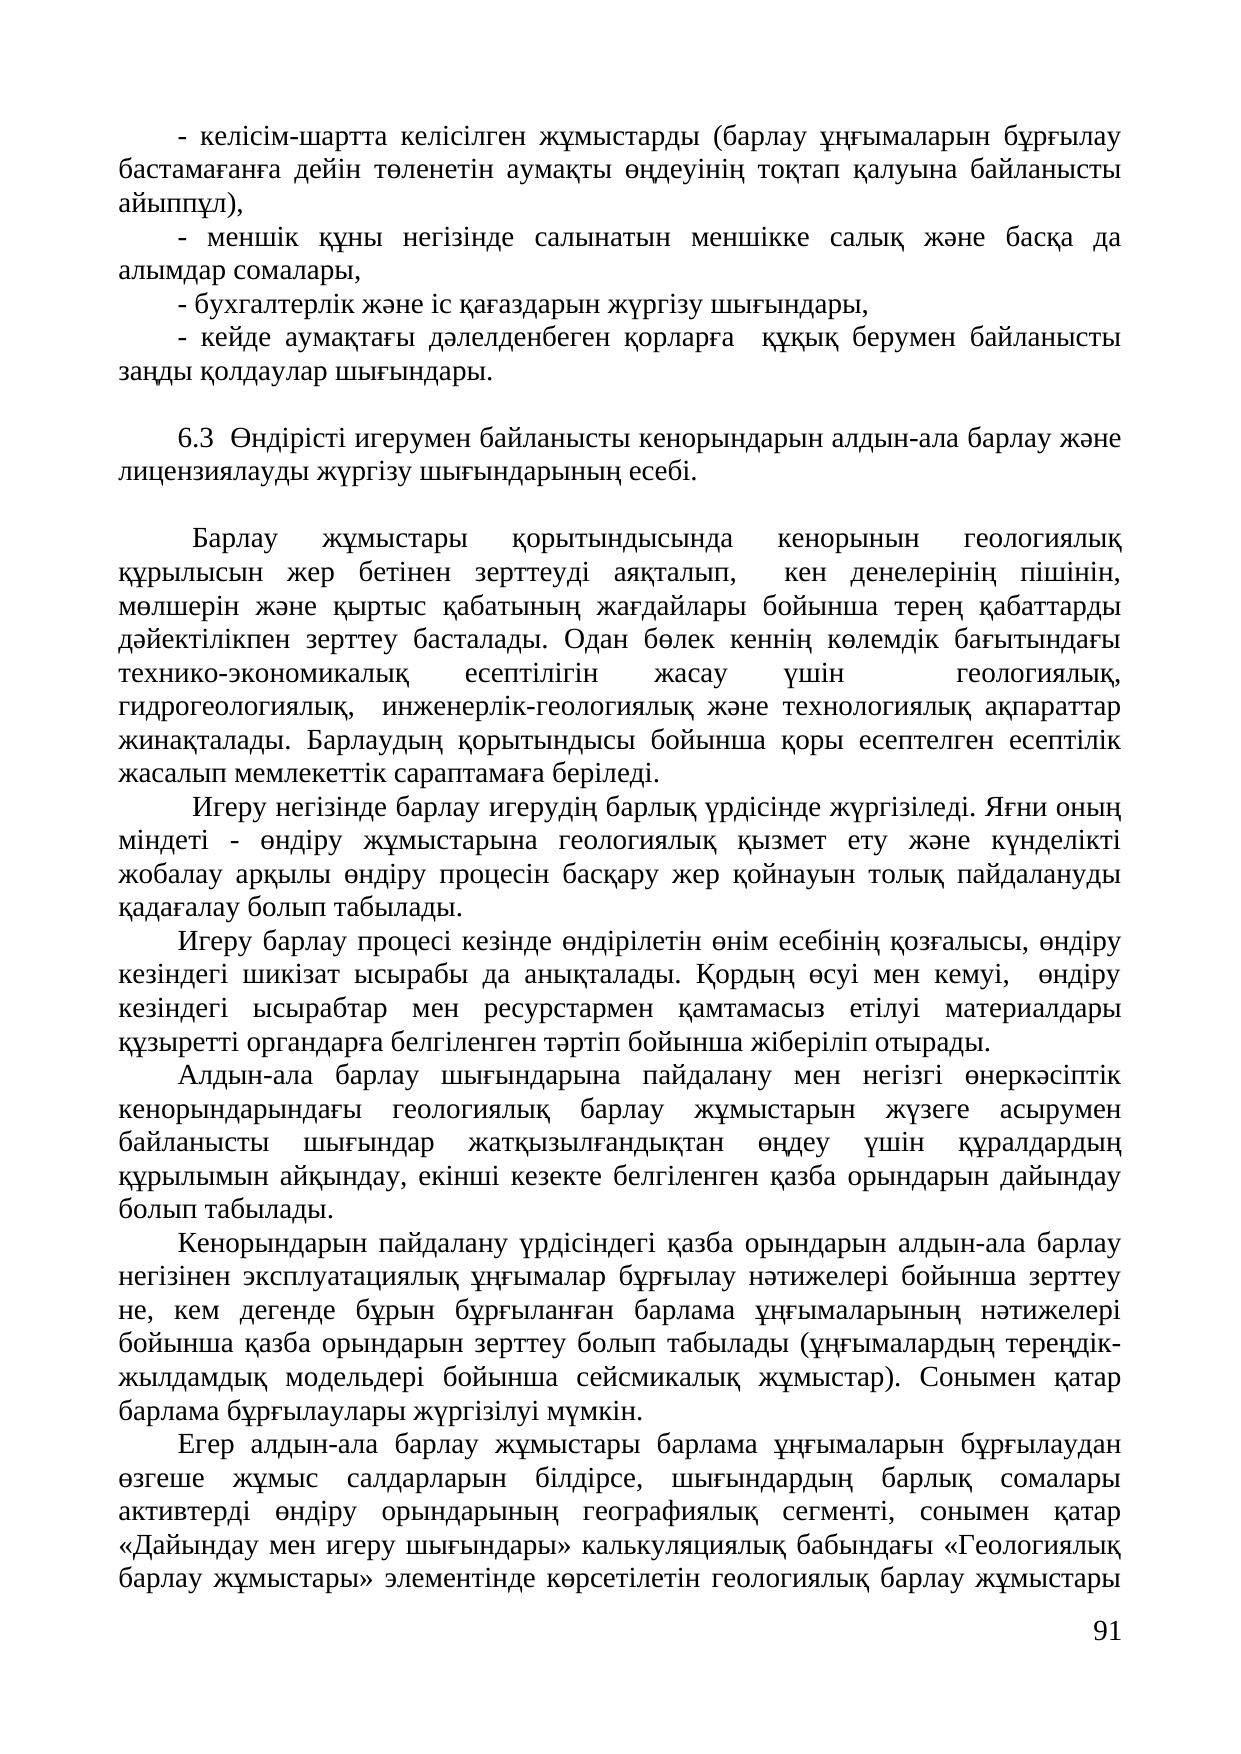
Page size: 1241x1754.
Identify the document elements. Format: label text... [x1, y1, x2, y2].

text - келісім-шартта келісілген жұмыстарды (барлау ұңғымаларын бұрғылау бастамағанға дейін төленетін аумақты өңдеуінің тоқтап қалуына байланысты айыппұл), [118, 118, 1122, 219]
text - бухгалтерлік және іс қағаздарын жүргізу шығындары, [118, 286, 1122, 319]
text Алдын-ала барлау шығындарына пайдалану мен негізгі өнеркәсіптік кенорындарындағы геологиялық барлау жұмыстарын жүзеге асырумен байланысты шығындар жатқызылғандықтан өңдеу үшін құралдардың құрылымын айқындау, екінші кезекте белгіленген қазба орындарын дайындау болып табылады. [118, 1057, 1122, 1225]
text 6.3 Өндірісті игерумен байланысты кенорындарын алдын-ала барлау және лицензиялауды жүргізу шығындарының есебі. [118, 420, 1122, 487]
text - меншік құны негізінде салынатын меншікке салық және басқа да алымдар сомалары, [118, 219, 1122, 286]
text Барлау жұмыстары қорытындысында кенорынын геологиялық құрылысын жер бетінен зерттеуді аяқталып, кен денелерінің пішінін, мөлшерін және қыртыс қабатының жағдайлары бойынша терең қабаттарды дәйектілікпен зерттеу басталады. Одан бөлек кеннің көлемдік бағытындағы технико-экономикалық есептілігін жасау үшін геологиялық, гидрогеологиялық, инженерлік-геологиялық және технологиялық ақпараттар жинақталады. Барлаудың қорытындысы бойынша қоры есептелген есептілік жасалып мемлекеттік сараптамаға беріледі. [118, 521, 1122, 789]
text Игеру негізінде барлау игерудің барлық үрдісінде жүргізіледі. Яғни оның міндеті - өндіру жұмыстарына геологиялық қызмет ету және күнделікті жобалау арқылы өндіру процесін басқару жер қойнауын толық пайдалануды қадағалау болып табылады. [118, 789, 1122, 923]
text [118, 1426, 1122, 1594]
text Игеру барлау процесі кезінде өндірілетін өнім есебінің қозғалысы, өндіру кезіндегі шикізат ысырабы да анықталады. Қордың өсуі мен кемуі, өндіру кезіндегі ысырабтар мен ресурстармен қамтамасыз етілуі материалдары құзыретті органдарға белгіленген тәртіп бойынша жіберіліп отырады. [118, 923, 1122, 1057]
text - кейде аумақтағы дәлелденбеген қорларға құқық берумен байланысты заңды қолдаулар шығындары. [118, 319, 1122, 386]
text Кенорындарын пайдалану үрдісіндегі қазба орындарын алдын-ала барлау негізінен эксплуатациялық ұңғымалар бұрғылау нәтижелері бойынша зерттеу не, кем дегенде бұрын бұрғыланған барлама ұңғымаларының нәтижелері бойынша қазба орындарын зерттеу болып табылады (ұңғымалардың тереңдік-жылдамдық модельдері бойынша сейсмикалық жұмыстар). Сонымен қатар барлама бұрғылаулары жүргізілуі мүмкін. [118, 1225, 1122, 1426]
